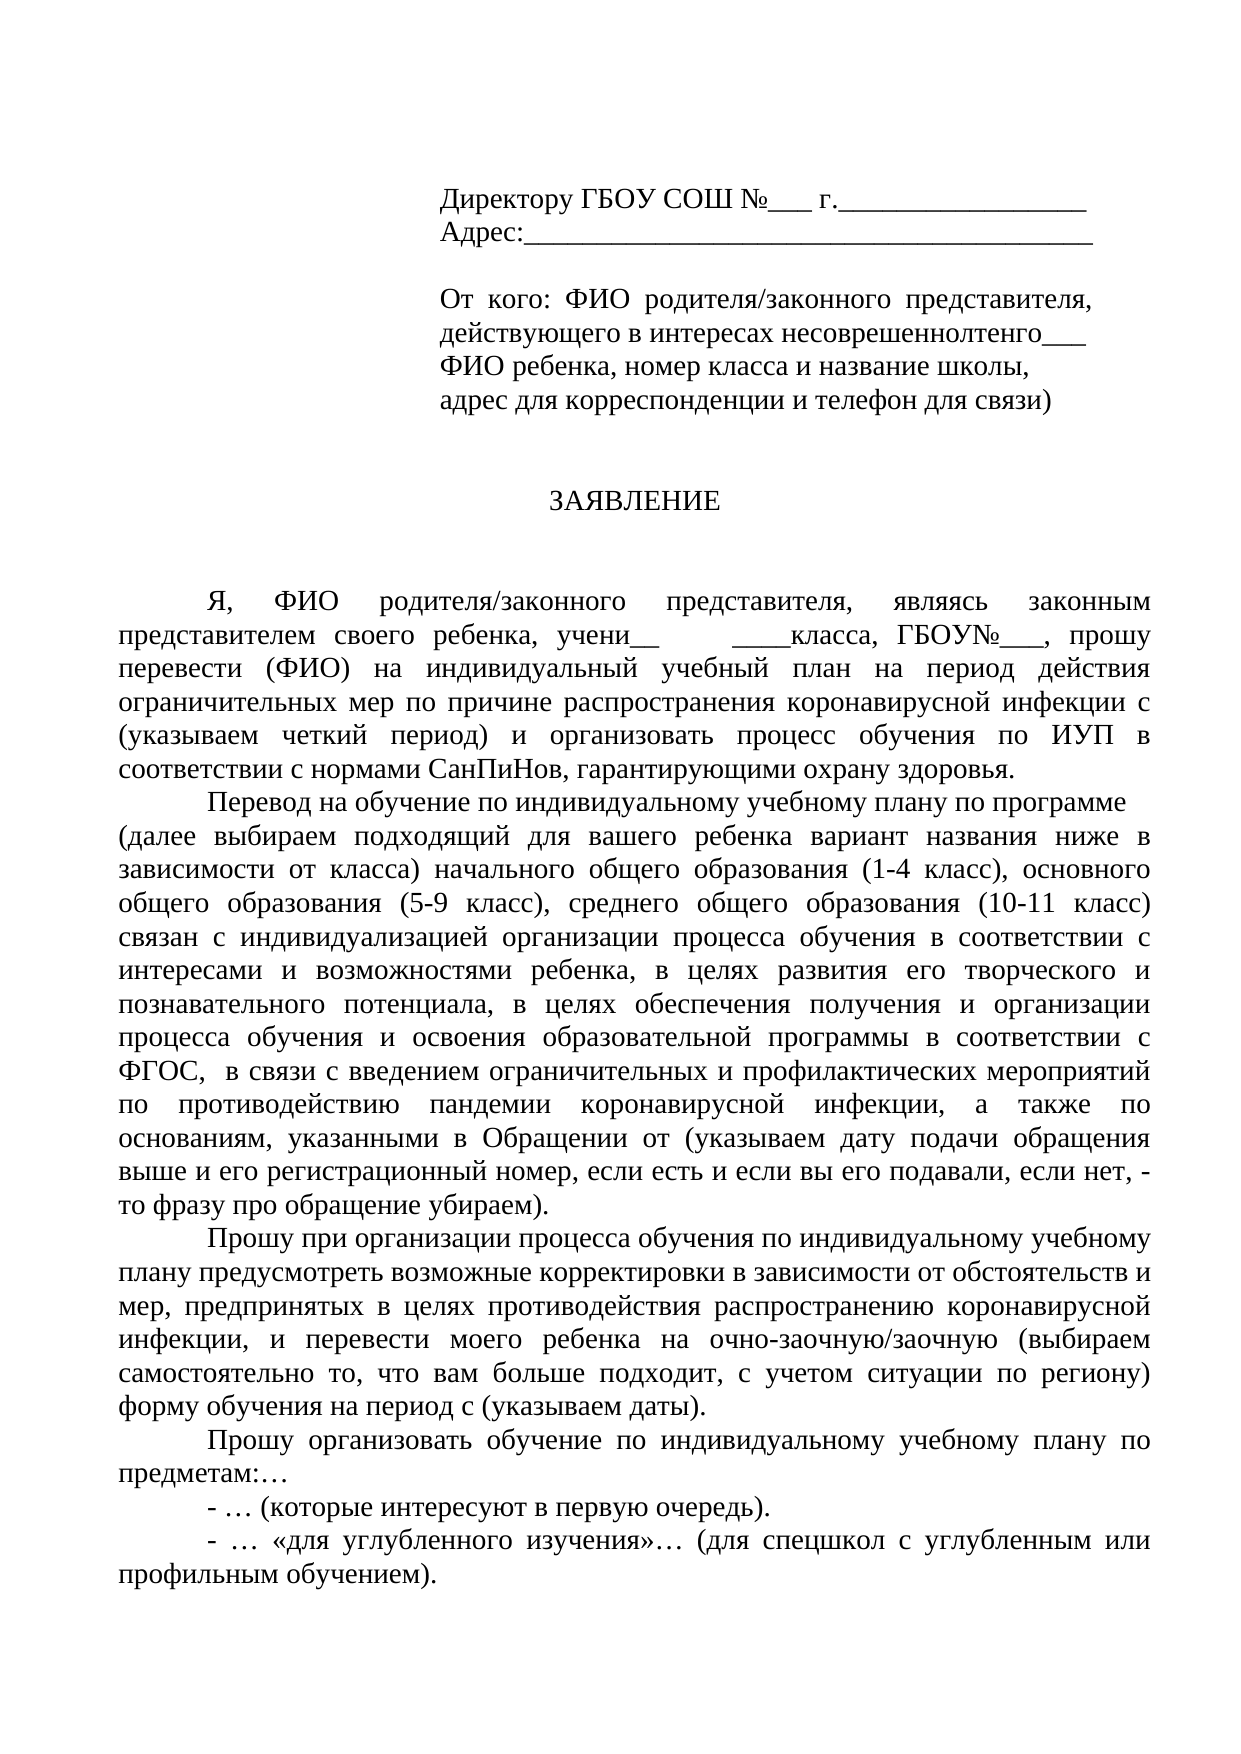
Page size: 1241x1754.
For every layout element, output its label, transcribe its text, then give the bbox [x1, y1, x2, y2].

text Перевод на обучение по индивидуальному учебному плану по программе [118, 784, 1152, 818]
text ЗАЯВЛЕНИЕ [118, 483, 1152, 516]
text Я, ФИО родителя/законного представителя, являясь законным представителем своего ребенка, учени__ ____класса, ГБОУ№___, прошу перевести (ФИО) на индивидуальный учебный план на период действия ограничительных мер по причине распространения коронавирусной инфекции с (указываем четкий период) и организовать процесс обучения по ИУП в соответствии с нормами СанПиНов, гарантирующими охрану здоровья. [118, 583, 1152, 784]
text - … «для углубленного изучения»… (для спецшкол с углубленным или профильным обучением). [118, 1522, 1152, 1589]
text Прошу организовать обучение по индивидуальному учебному плану по предметам:… [118, 1422, 1152, 1489]
text (далее выбираем подходящий для вашего ребенка вариант названия ниже в зависимости от класса) начального общего образования (1-4 класс), основного общего образования (5-9 класс), среднего общего образования (10-11 класс) связан с индивидуализацией организации процесса обучения в соответствии с интересами и возможностями ребенка, в целях развития его творческого и познавательного потенциала, в целях обеспечения получения и организации процесса обучения и освоения образовательной программы в соответствии с ФГОС, в связи с введением ограничительных и профилактических мероприятий по противодействию пандемии коронавирусной инфекции, а также по основаниям, указанными в Обращении от (указываем дату подачи обращения выше и его регистрационный номер, если есть и если вы его подавали, если нет, - то фразу про обращение убираем). [118, 818, 1152, 1221]
table_header Директору ГБОУ СОШ №___ г._________________ Адрес:_______________________________________ От кого: ФИО родителя/законного представителя, действующего в интересах несоврешеннолтенго___ ФИО ребенка, номер класса и название школы, адрес для корреспонденции и телефон для связи) [428, 181, 1104, 449]
text Прошу при организации процесса обучения по индивидуальному учебному плану предусмотреть возможные корректировки в зависимости от обстоятельств и мер, предпринятых в целях противодействия распространению коронавирусной инфекции, и перевести моего ребенка на очно-заочную/заочную (выбираем самостоятельно то, что вам больше подходит, с учетом ситуации по региону) форму обучения на период с (указываем даты). [118, 1221, 1152, 1422]
text - … (которые интересуют в первую очередь). [118, 1489, 1152, 1522]
